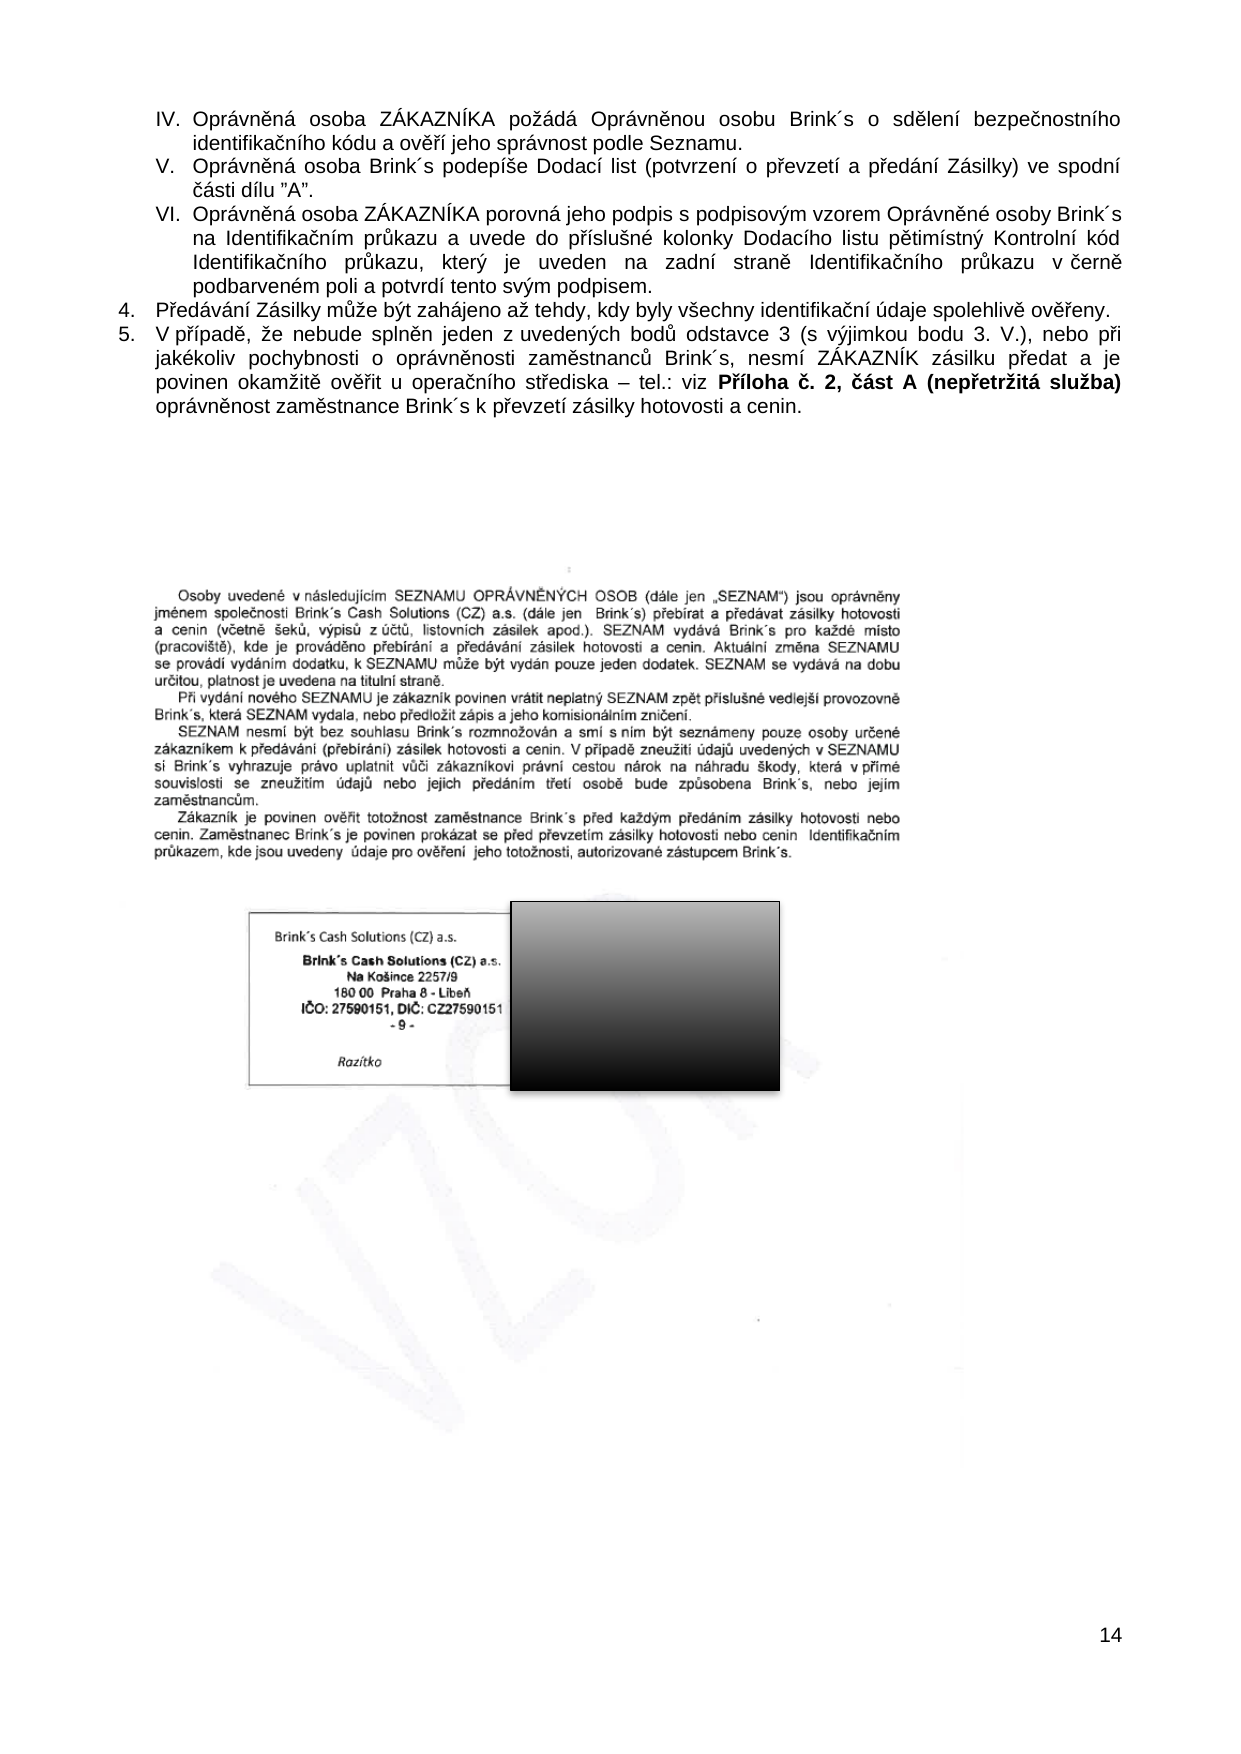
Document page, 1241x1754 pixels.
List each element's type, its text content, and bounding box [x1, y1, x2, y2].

picture [118, 566, 964, 1468]
list Oprávněná osoba Brink´s podepíše Dodací list (potvrzení o převzetí a předání Zásilky) ve spodní části dílu ”A”. [155, 154, 1122, 202]
list Oprávněná osoba ZÁKAZNÍKA požádá Oprávněnou osobu Brink´s o sdělení bezpečnostního identifikačního kódu a ověří jeho správnost podle Seznamu. [155, 106, 1122, 154]
list V případě, že nebude splněn jeden z uvedených bodů odstavce 3 (s výjimkou bodu 3. V.), nebo při jakékoliv pochybnosti o oprávněnosti zaměstnanců Brink´s, nesmí ZÁKAZNÍK zásilku předat a je povinen okamžitě ověřit u operačního střediska – tel.: viz Příloha č. 2, část A (nepřetržitá služba) oprávněnost zaměstnance Brink´s k převzetí zásilky hotovosti a cenin. [118, 322, 1122, 418]
list Předávání Zásilky může být zahájeno až tehdy, kdy byly všechny identifikační údaje spolehlivě ověřeny. [118, 298, 1122, 322]
list Oprávněná osoba ZÁKAZNÍKA porovná jeho podpis s podpisovým vzorem Oprávněné osoby Brink´s na Identifikačním průkazu a uvede do příslušné kolonky Dodacího listu pětimístný Kontrolní kód Identifikačního průkazu, který je uveden na zadní straně Identifikačního průkazu v černě podbarveném poli a potvrdí tento svým podpisem. [155, 202, 1122, 298]
